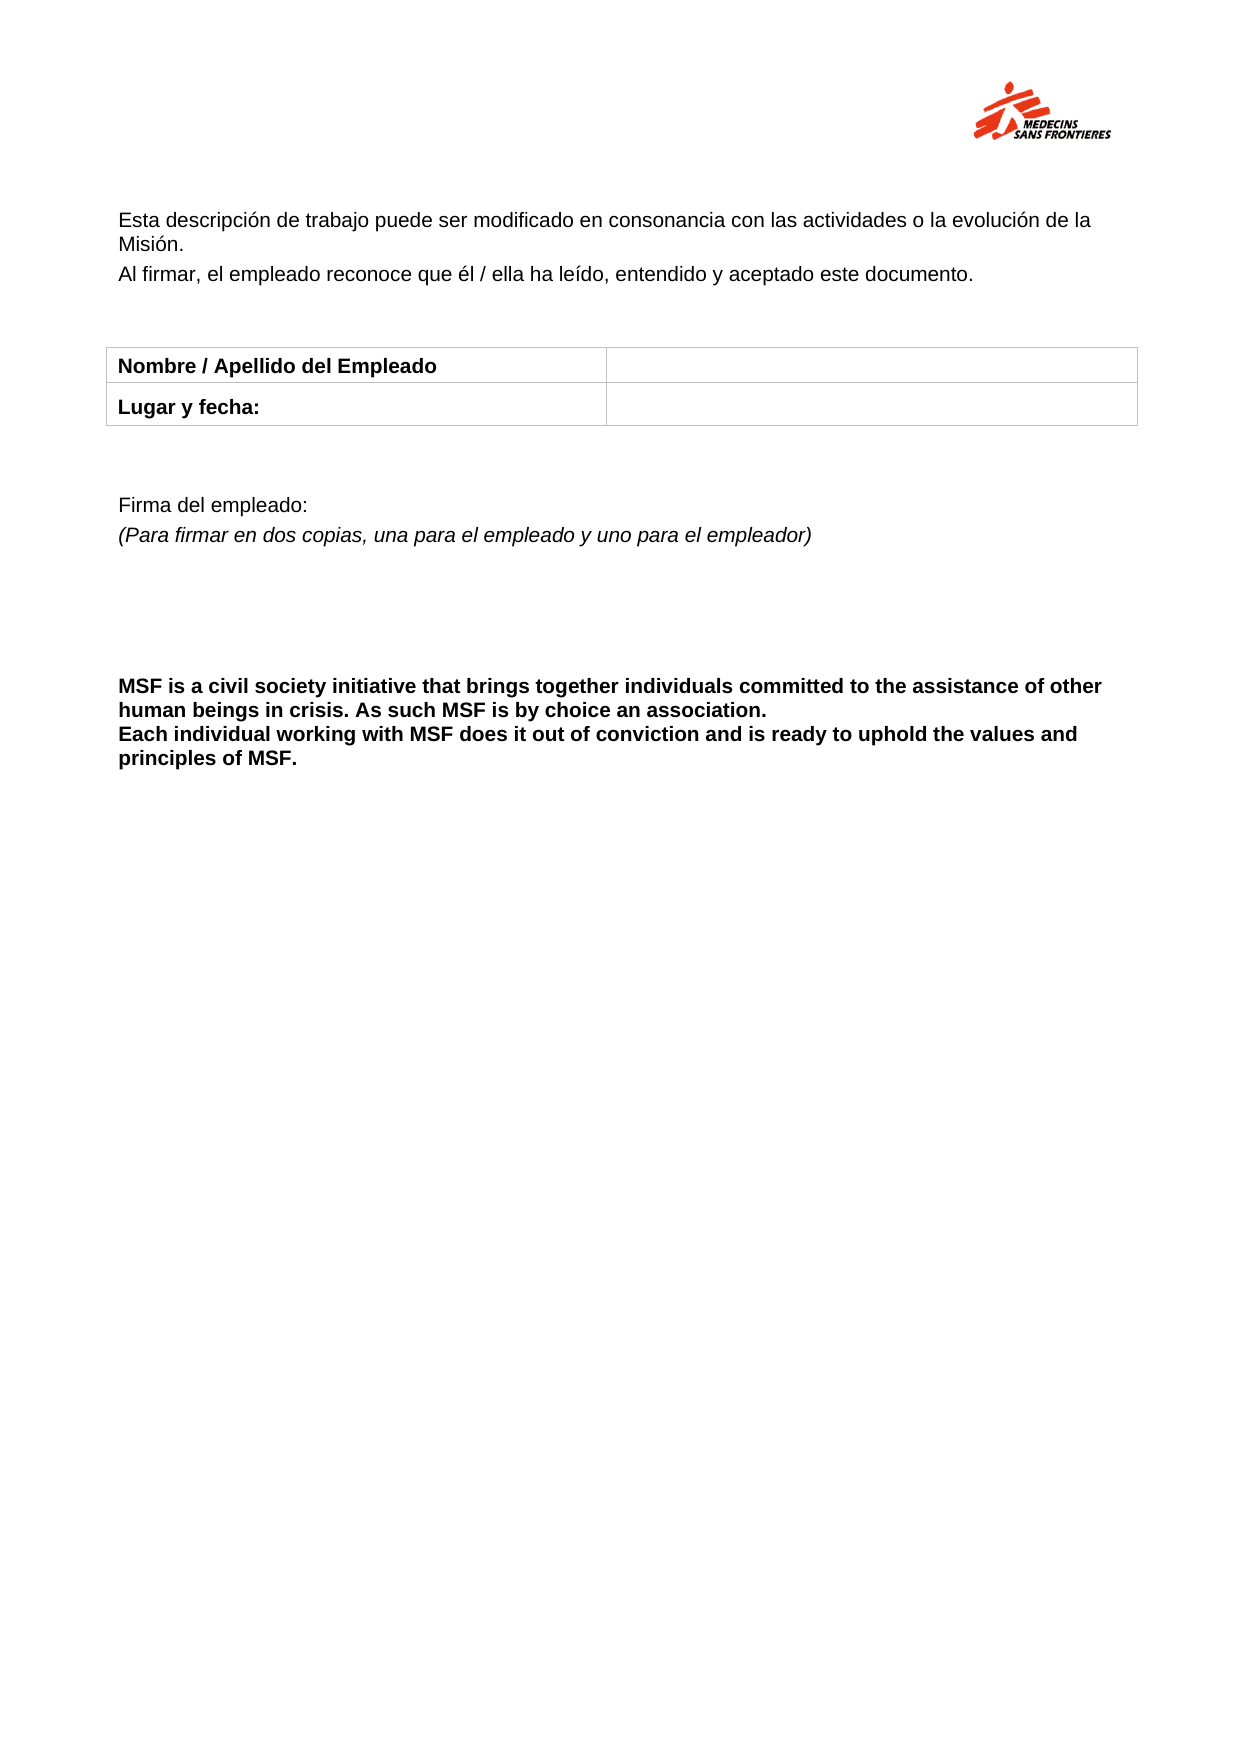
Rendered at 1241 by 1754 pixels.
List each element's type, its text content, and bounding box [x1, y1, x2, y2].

text (Para firmar en dos copias, una para el empleado y uno para el empleador) [118, 523, 1122, 547]
text Firma del empleado: [118, 493, 1122, 517]
text MSF is a civil society initiative that brings together individuals committed to the assistance of other human beings in crisis. As such MSF is by choice an association. Each individual working with MSF does it out of conviction and is ready to uphold the values and principles of MSF. [118, 674, 1122, 770]
table_header [607, 348, 1137, 382]
table_cell Lugar y fecha: [107, 383, 606, 425]
table_header Nombre / Apellido del Empleado [107, 348, 606, 382]
text Al firmar, el empleado reconoce que él / ella ha leído, entendido y aceptado este documento. [118, 262, 1122, 286]
text Esta descripción de trabajo puede ser modificado en consonancia con las actividades o la evolución de la Misión. [118, 208, 1122, 256]
table_cell [607, 383, 1137, 425]
